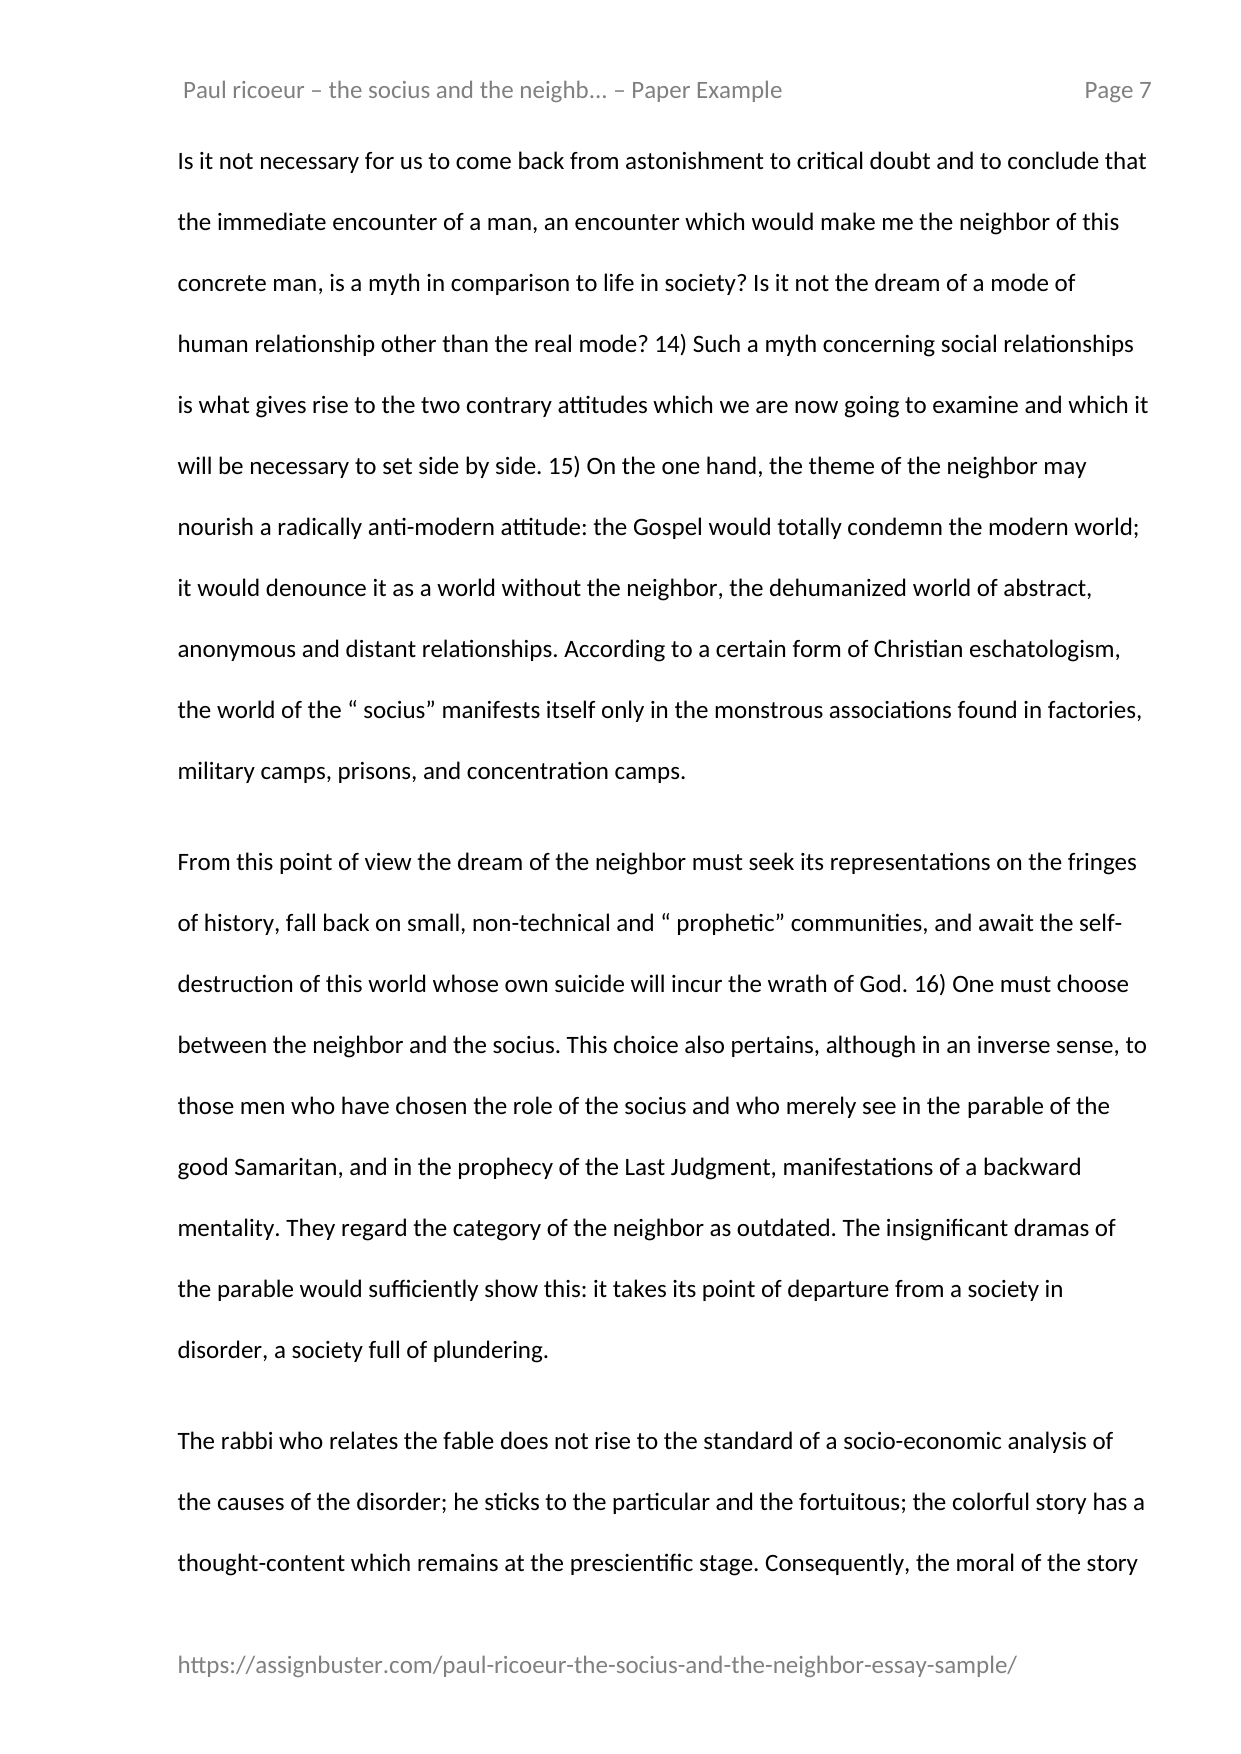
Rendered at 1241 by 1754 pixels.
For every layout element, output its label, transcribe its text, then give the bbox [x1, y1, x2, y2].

text Is it not necessary for us to come back from astonishment to critical doubt and to conclude that the immediate encounter of a man, an encounter which would make me the neighbor of this concrete man, is a myth in comparison to life in society? Is it not the dream of a mode of human relationship other than the real mode? 14) Such a myth concerning social relationships is what gives rise to the two contrary attitudes which we are now going to examine and which it will be necessary to set side by side. 15) On the one hand, the theme of the neighbor may nourish a radically anti-modern attitude: the Gospel would totally condemn the modern world; it would denounce it as a world without the neighbor, the dehumanized world of abstract, anonymous and distant relationships. According to a certain form of Christian eschatologism, the world of the “ socius” manifests itself only in the monstrous associations found in factories, military camps, prisons, and concentration camps. [177, 145, 1152, 786]
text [177, 1425, 1152, 1577]
text From this point of view the dream of the neighbor must seek its representations on the fringes of history, fall back on small, non-technical and “ prophetic” communities, and await the self-destruction of this world whose own suicide will incur the wrath of God. 16) One must choose between the neighbor and the socius. This choice also pertains, although in an inverse sense, to those men who have chosen the role of the socius and who merely see in the parable of the good Samaritan, and in the prophecy of the Last Judgment, manifestations of a backward mentality. They regard the category of the neighbor as outdated. The insignificant dramas of the parable would sufficiently show this: it takes its point of departure from a society in disorder, a society full of plundering. [177, 846, 1152, 1365]
